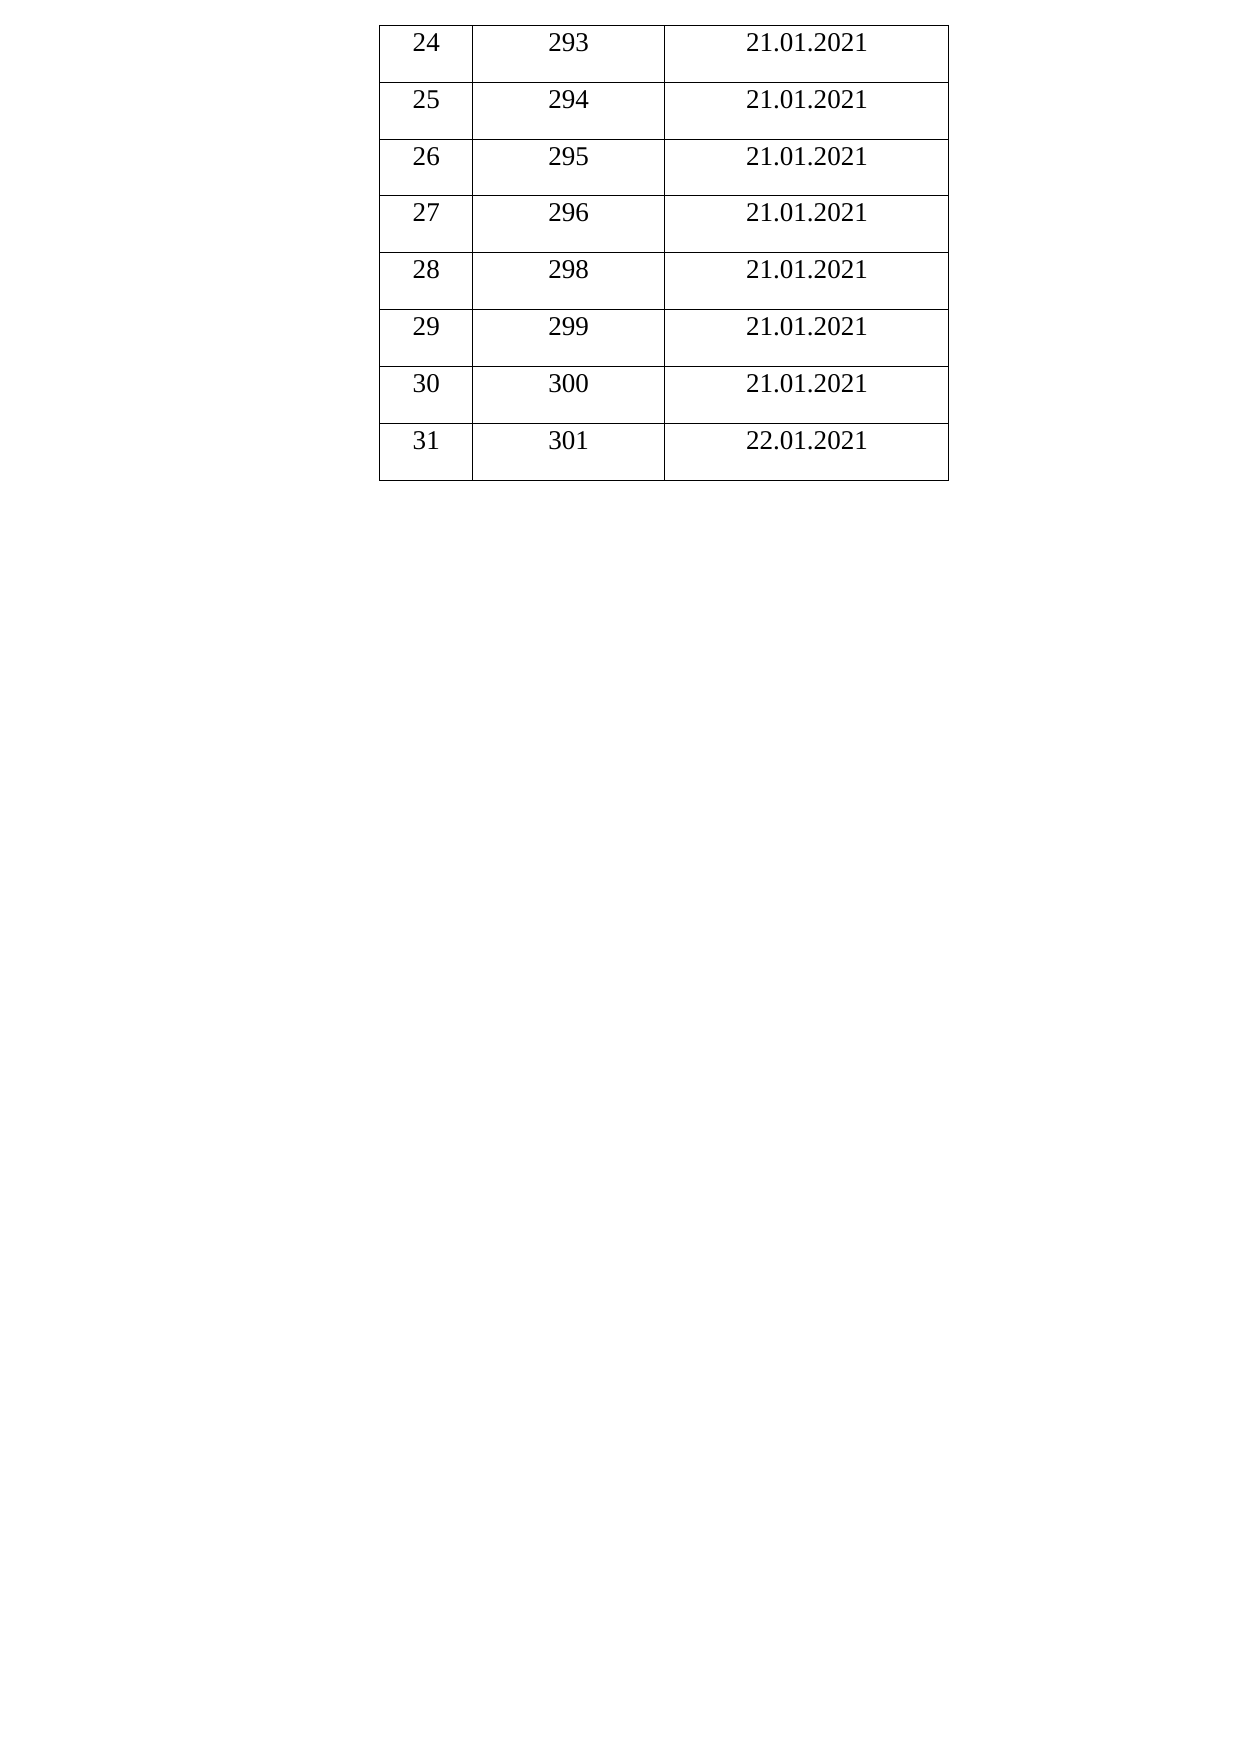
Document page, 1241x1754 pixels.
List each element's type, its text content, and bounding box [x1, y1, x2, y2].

table_cell 294 [473, 83, 664, 138]
table_cell 21.01.2021 [665, 196, 948, 252]
table_cell 29 [380, 310, 472, 366]
table_cell 30 [380, 367, 472, 423]
table_cell 22.01.2021 [665, 424, 948, 480]
table_cell 21.01.2021 [665, 253, 948, 309]
table_cell 299 [473, 310, 664, 366]
table_cell 296 [473, 196, 664, 252]
table_cell 300 [473, 367, 664, 423]
table_cell 21.01.2021 [665, 83, 948, 138]
table_cell 295 [473, 140, 664, 195]
table_cell 21.01.2021 [665, 367, 948, 423]
table_cell 21.01.2021 [665, 140, 948, 195]
table_cell 26 [380, 140, 472, 195]
table_cell 31 [380, 424, 472, 480]
table_cell 24 [380, 26, 472, 82]
table_cell 293 [473, 26, 664, 82]
table_cell 301 [473, 424, 664, 480]
table_cell 27 [380, 196, 472, 252]
table_cell 298 [473, 253, 664, 309]
table_cell 25 [380, 83, 472, 138]
table_cell 21.01.2021 [665, 310, 948, 366]
table_cell 28 [380, 253, 472, 309]
table_cell 21.01.2021 [665, 26, 948, 82]
